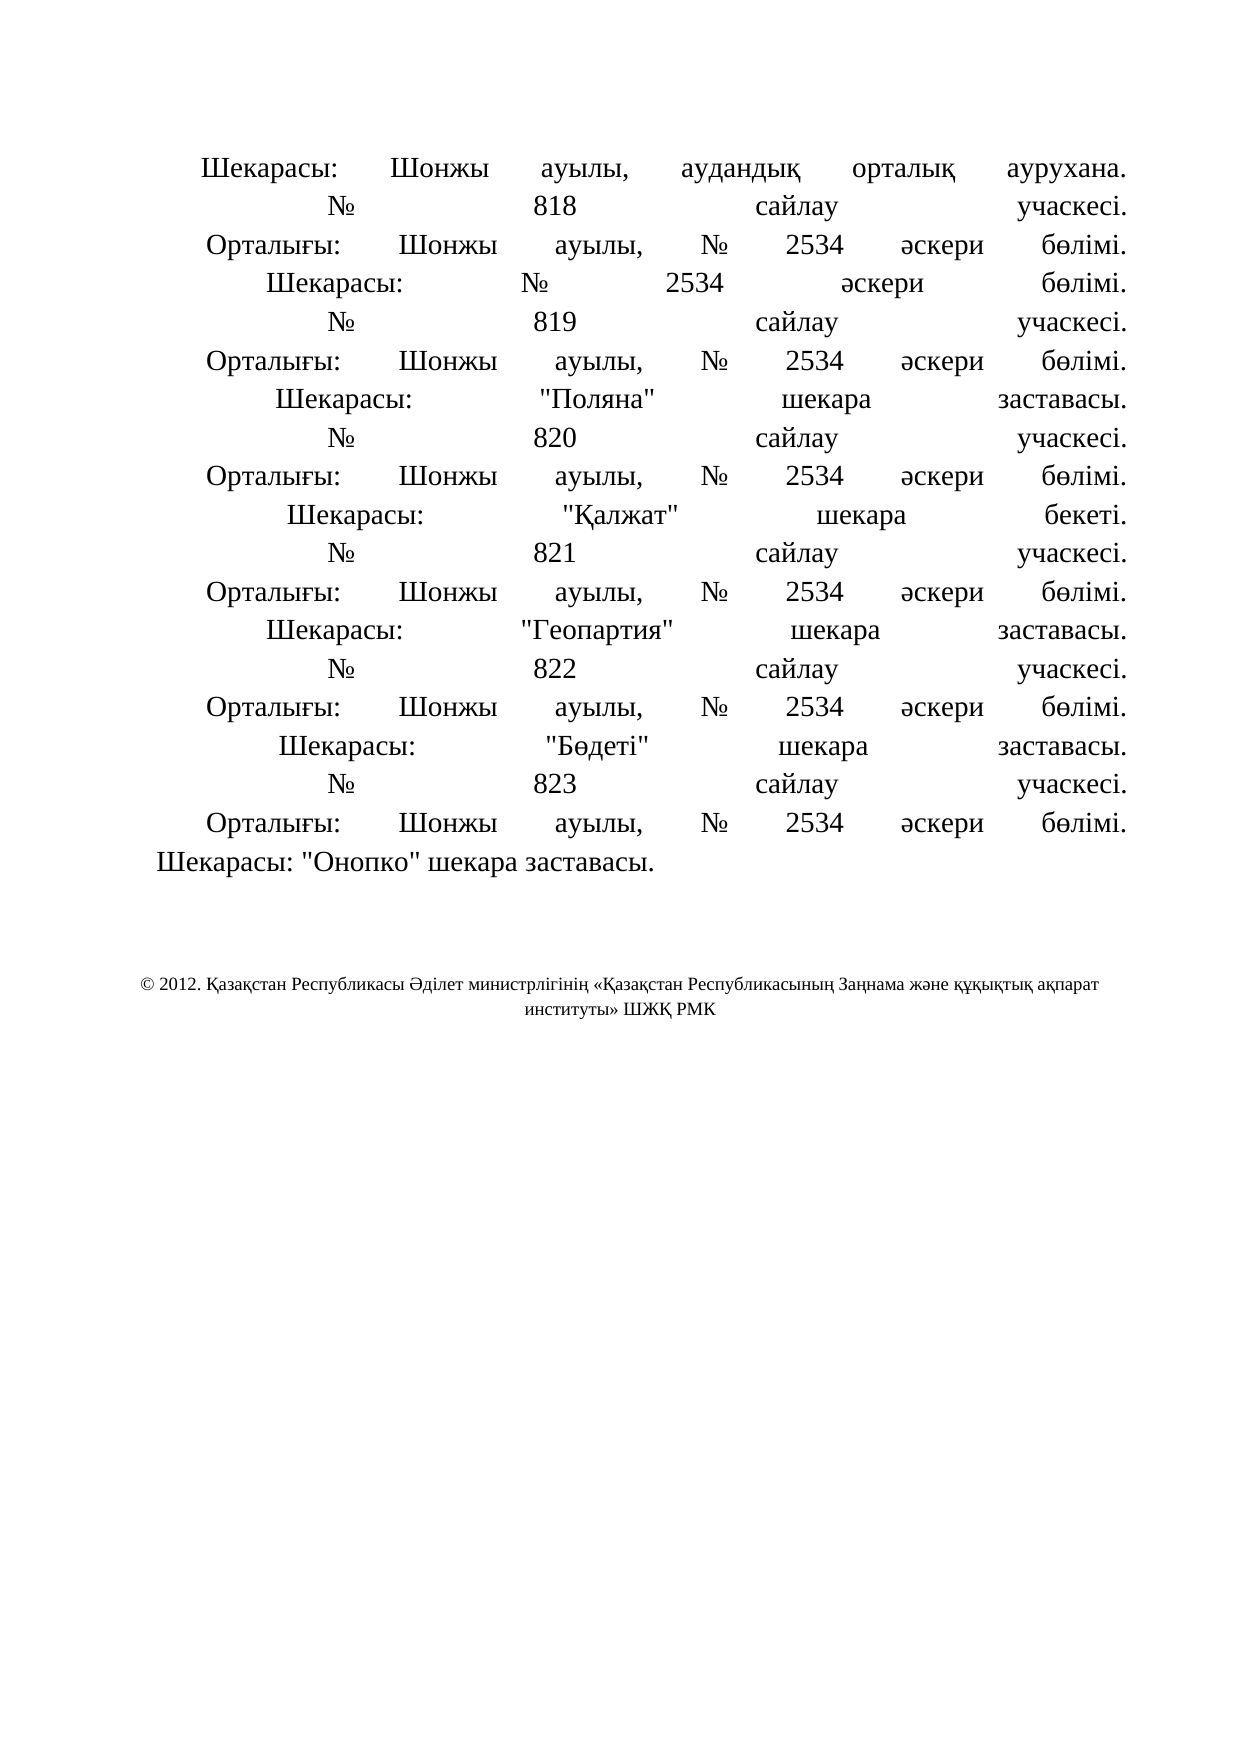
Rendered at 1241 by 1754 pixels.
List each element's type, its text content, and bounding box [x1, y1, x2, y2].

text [112, 150, 1128, 877]
text © 2012. Қазақстан Республикасы Әділет министрлігінің «Қазақстан Республикасының Заңнама және құқықтық ақпарат институты» ШЖҚ РМК [112, 973, 1128, 1019]
